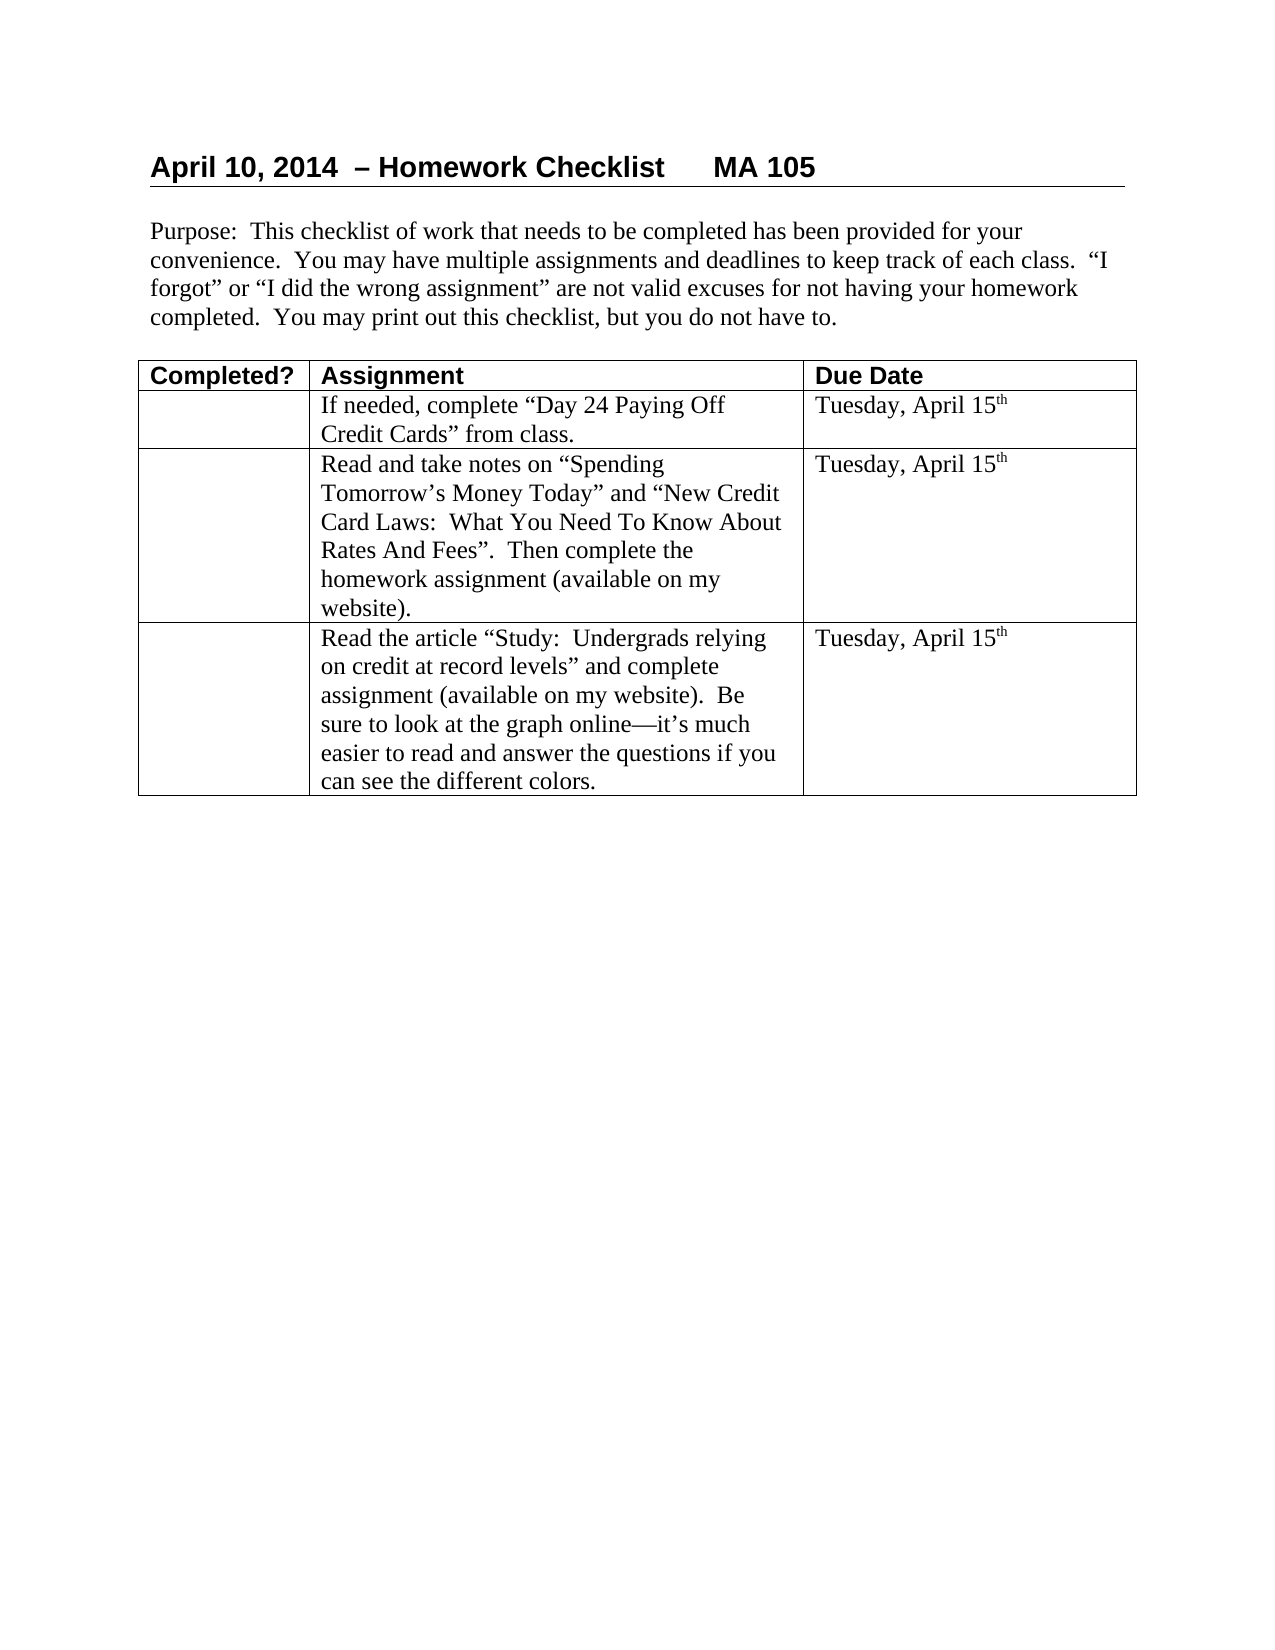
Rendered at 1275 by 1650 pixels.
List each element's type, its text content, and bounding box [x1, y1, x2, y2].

table_cell Tuesday, April 15th [804, 449, 1136, 622]
table_cell If needed, complete “Day 24 Paying Off Credit Cards” from class. [310, 391, 803, 448]
table_cell Read and take notes on “Spending Tomorrow’s Money Today” and “New Credit Card Laws: What You Need To Know About Rates And Fees”. Then complete the homework assignment (available on my website). [310, 449, 803, 622]
text Purpose: This checklist of work that needs to be completed has been provided for your convenience. You may have multiple assignments and deadlines to keep track of each class. “I forgot” or “I did the wrong assignment” are not valid excuses for not having your homework completed. You may print out this checklist, but you do not have to. [150, 216, 1125, 331]
table_header Due Date [804, 361, 1136, 389]
table_cell [139, 449, 309, 622]
table_cell [139, 391, 309, 448]
table_cell [139, 623, 309, 795]
table_cell Tuesday, April 15th [804, 623, 1136, 795]
table_cell Read the article “Study: Undergrads relying on credit at record levels” and complete assignment (available on my website). Be sure to look at the graph online—it’s much easier to read and answer the questions if you can see the different colors. [310, 623, 803, 795]
table_header Completed? [139, 361, 309, 389]
table_header Assignment [310, 361, 803, 389]
table_cell Tuesday, April 15th [804, 391, 1136, 448]
text April 10, 2014 – Homework Checklist MA 105 [150, 150, 1125, 186]
